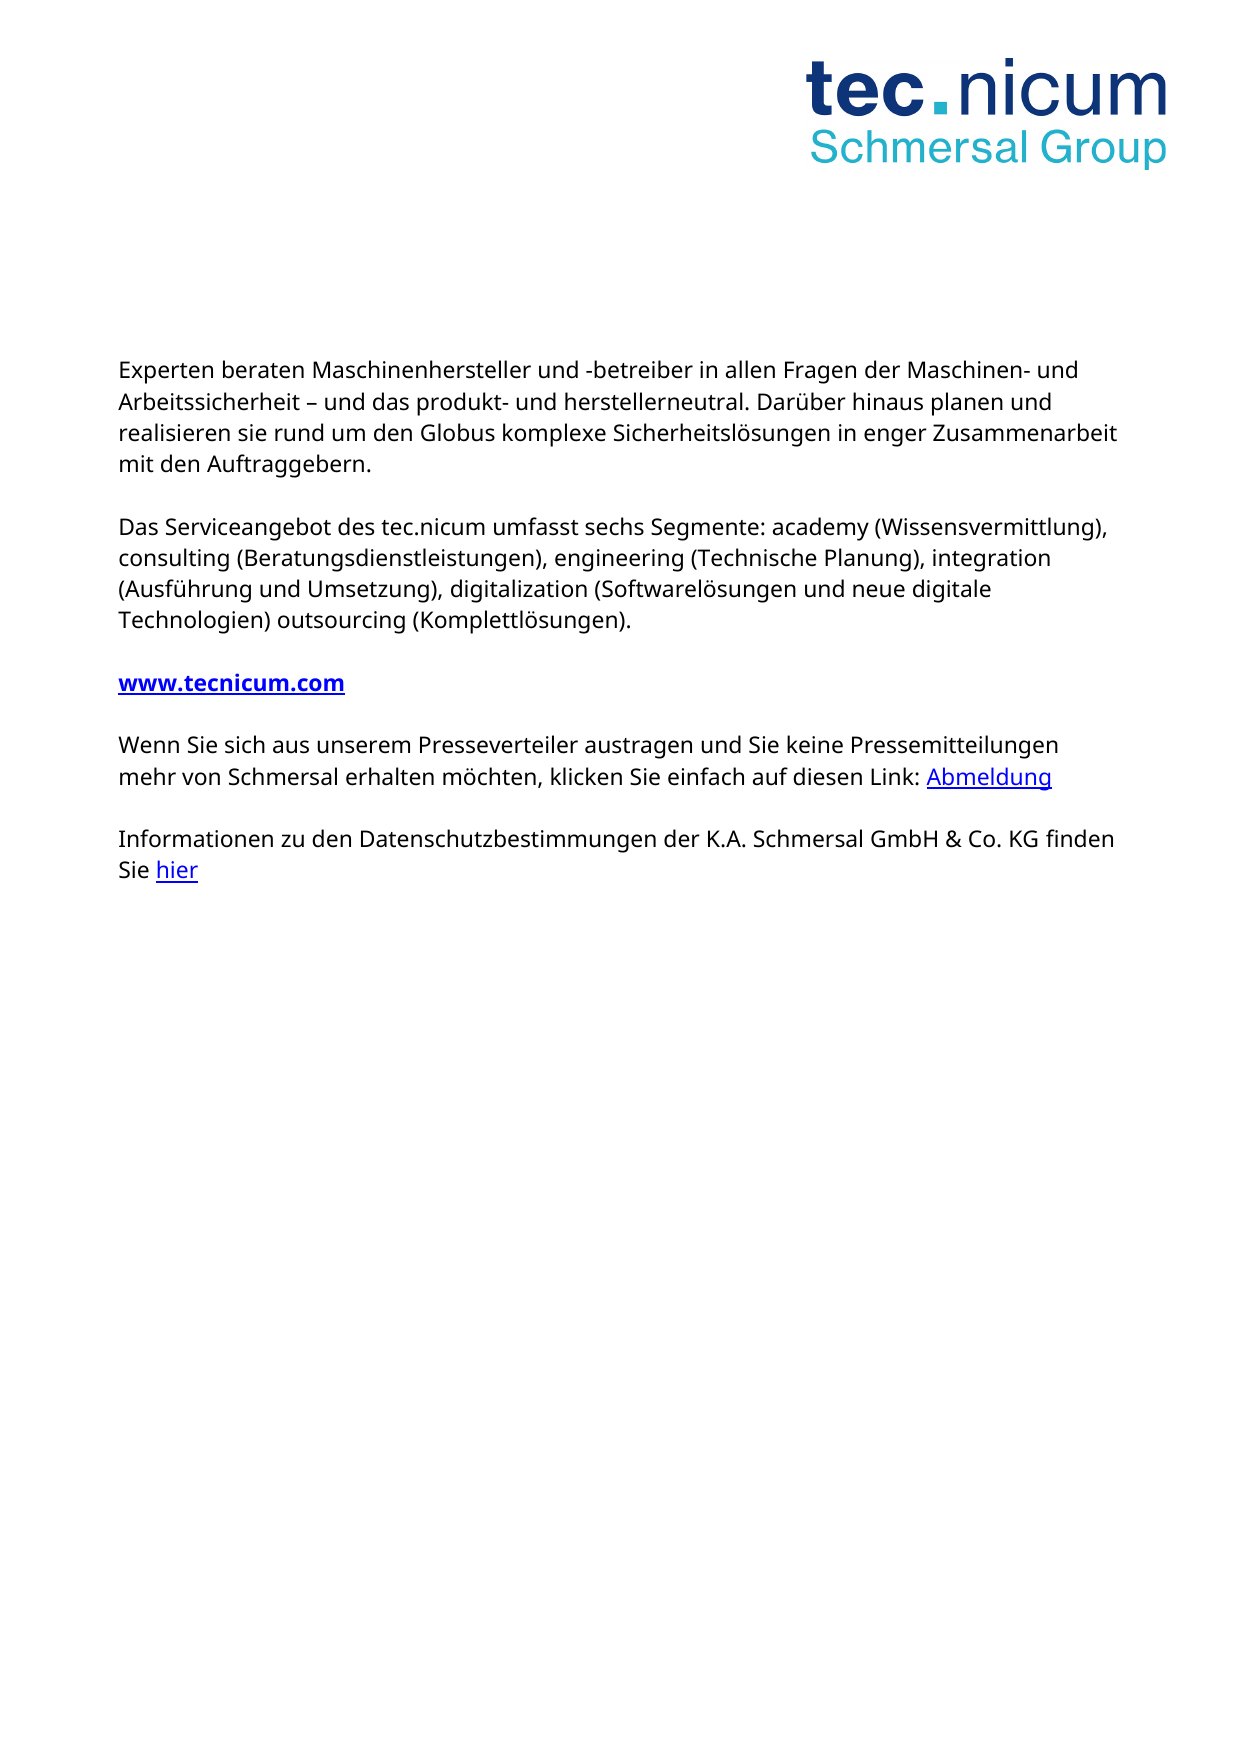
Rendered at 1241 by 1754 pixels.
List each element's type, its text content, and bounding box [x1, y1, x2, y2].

picture [806, 58, 1166, 170]
text Wenn Sie sich aus unserem Presseverteiler austragen und Sie keine Pressemitteilungen mehr von Schmersal erhalten möchten, klicken Sie einfach auf diesen Link: Abmeldung [118, 729, 1122, 792]
text Informationen zu den Datenschutzbestimmungen der K.A. Schmersal GmbH & Co. KG finden Sie hier [118, 823, 1122, 886]
text www.tecnicum.com [118, 667, 1122, 698]
text Das Serviceangebot des tec.nicum umfasst sechs Segmente: academy (Wissensvermittlung), consulting (Beratungsdienstleistungen), engineering (Technische Planung), integration (Ausführung und Umsetzung), digitalization (Softwarelösungen und neue digitale Technologien) outsourcing (Komplettlösungen). [118, 511, 1122, 636]
